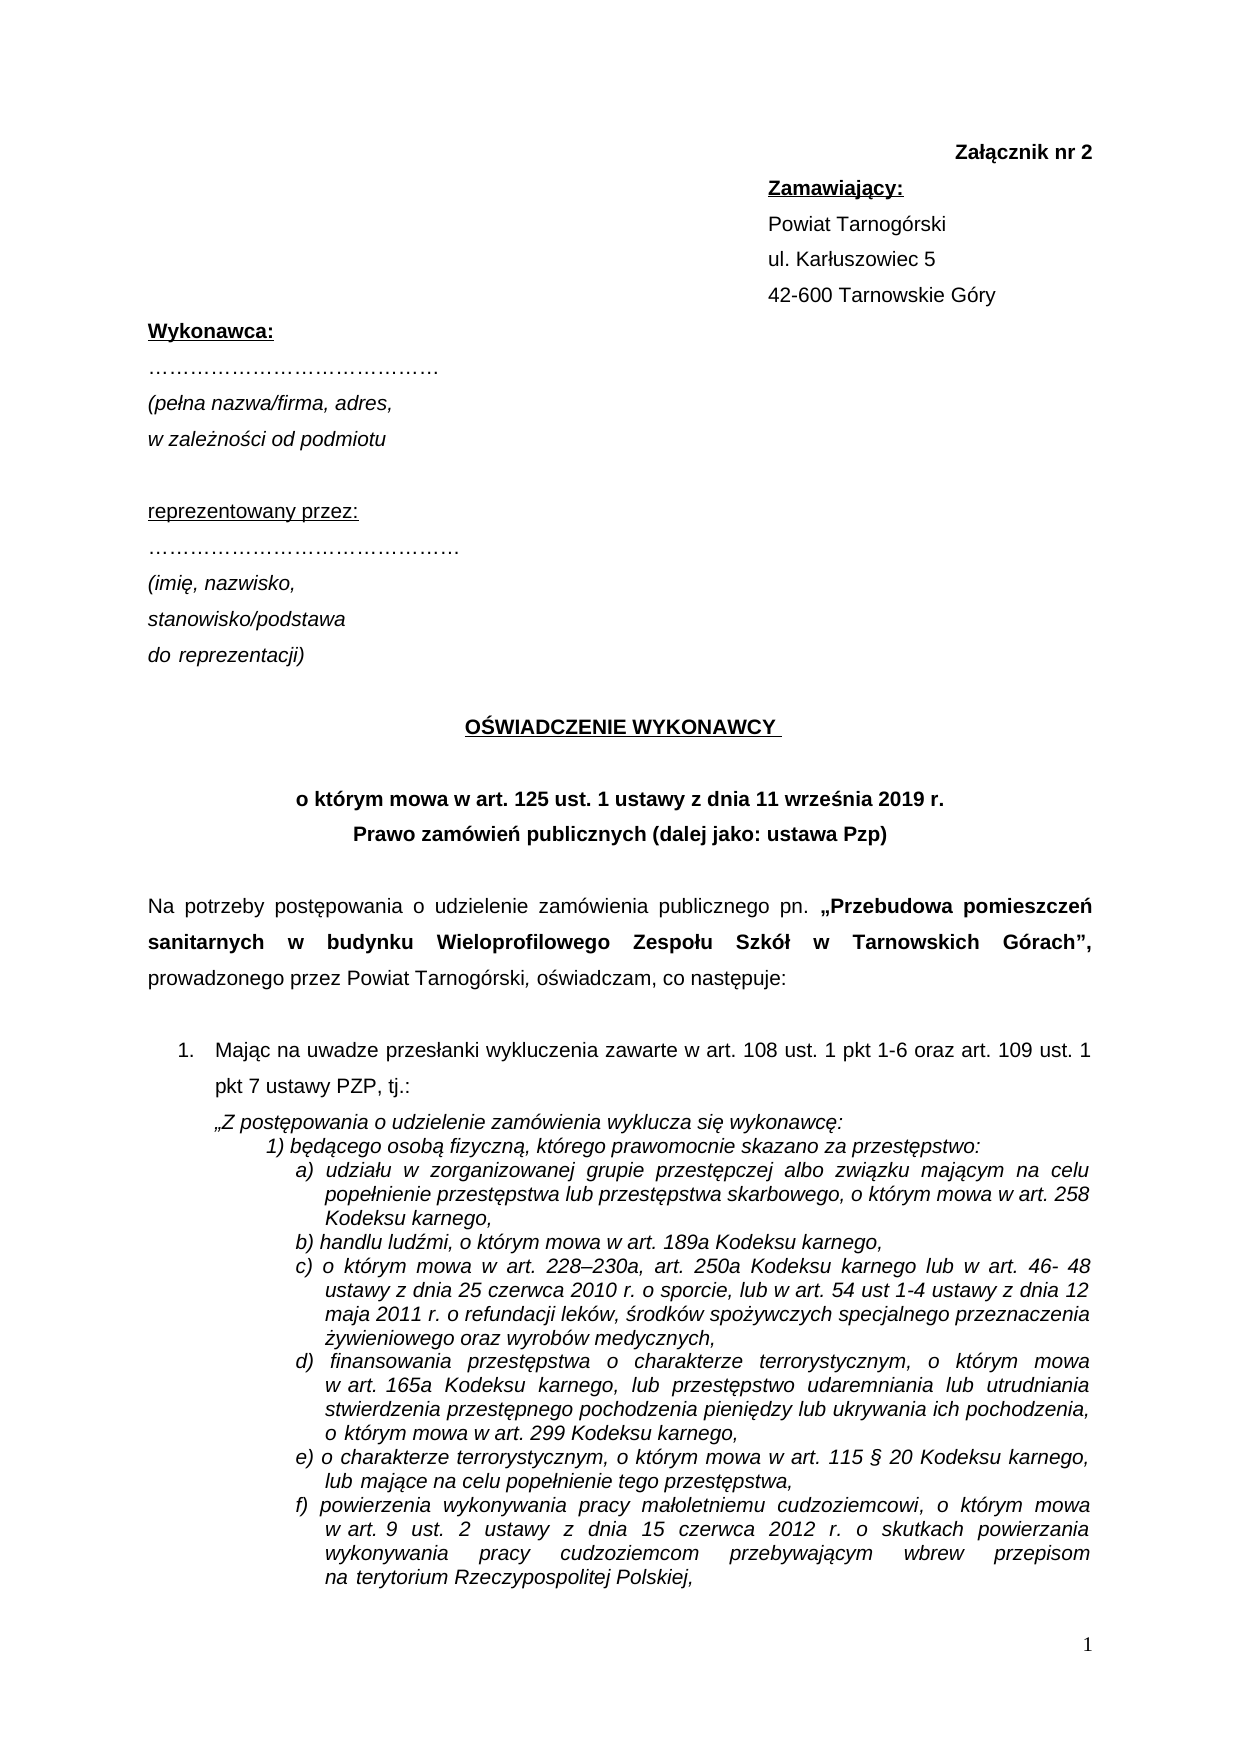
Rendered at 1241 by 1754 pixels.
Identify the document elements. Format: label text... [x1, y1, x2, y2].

text o którym mowa w art. 125 ust. 1 ustawy z dnia 11 września 2019 r. [148, 786, 1093, 810]
text (pełna nazwa/firma, adres, [148, 391, 472, 415]
text Wykonawca: [148, 319, 1093, 343]
text reprezentowany przez: [148, 499, 1093, 523]
text OŚWIADCZENIE WYKONAWCY [148, 714, 1093, 738]
text c) o którym mowa w art. 228–230a, art. 250a Kodeksu karnego lub w art. 46- 48 ustawy z dnia 25 czerwca 2010 r. o sporcie, lub w art. 54 ust 1-4 ustawy z dnia 12 maja 2011 r. o refundacji leków, środków spożywczych specjalnego przeznaczenia żywieniowego oraz wyrobów medycznych, [295, 1253, 1093, 1349]
text Zamawiający: [694, 175, 1093, 199]
text Na potrzeby postępowania o udzielenie zamówienia publicznego pn. „Przebudowa pomieszczeń sanitarnych w budynku Wieloprofilowego Zespołu Szkół w Tarnowskich Górach”, prowadzonego przez Powiat Tarnogórski, oświadczam, co następuje: [148, 894, 1093, 990]
text ……………………………………… [148, 535, 472, 559]
text e) o charakterze terrorystycznym, o którym mowa w art. 115 § 20 Kodeksu karnego, lub mające na celu popełnienie tego przestępstwa, [295, 1445, 1093, 1493]
text …………………………………… [148, 355, 472, 379]
text 42-600 Tarnowskie Góry [768, 283, 1093, 307]
text ul. Karłuszowiec 5 [768, 247, 1093, 271]
text Załącznik nr 2 [148, 139, 1093, 163]
text a) udziału w zorganizowanej grupie przestępczej albo związku mającym na celu popełnienie przestępstwa lub przestępstwa skarbowego, o którym mowa w art. 258 Kodeksu karnego, [295, 1158, 1093, 1229]
text 1) będącego osobą fizyczną, którego prawomocnie skazano za przestępstwo: [266, 1134, 1093, 1158]
text „Z postępowania o udzielenie zamówienia wyklucza się wykonawcę: [215, 1110, 1093, 1134]
text Powiat Tarnogórski [768, 211, 1093, 235]
text f) powierzenia wykonywania pracy małoletniemu cudzoziemcowi, o którym mowa w art. 9 ust. 2 ustawy z dnia 15 czerwca 2012 r. o skutkach powierzania wykonywania pracy cudzoziemcom przebywającym wbrew przepisom na terytorium Rzeczypospolitej Polskiej, [295, 1493, 1093, 1589]
text Prawo zamówień publicznych (dalej jako: ustawa Pzp) [148, 822, 1093, 846]
list Mając na uwadze przesłanki wykluczenia zawarte w art. 108 ust. 1 pkt 1-6 oraz art. 109 ust. 1 pkt 7 ustawy PZP, tj.: [177, 1038, 1093, 1098]
text b) handlu ludźmi, o którym mowa w art. 189a Kodeksu karnego, [295, 1229, 1093, 1253]
text d) finansowania przestępstwa o charakterze terrorystycznym, o którym mowa w art. 165a Kodeksu karnego, lub przestępstwo udaremniania lub utrudniania stwierdzenia przestępnego pochodzenia pieniędzy lub ukrywania ich pochodzenia, o którym mowa w art. 299 Kodeksu karnego, [295, 1349, 1093, 1445]
text (imię, nazwisko, stanowisko/podstawa do reprezentacji) [148, 571, 472, 667]
text w zależności od podmiotu [148, 427, 472, 451]
